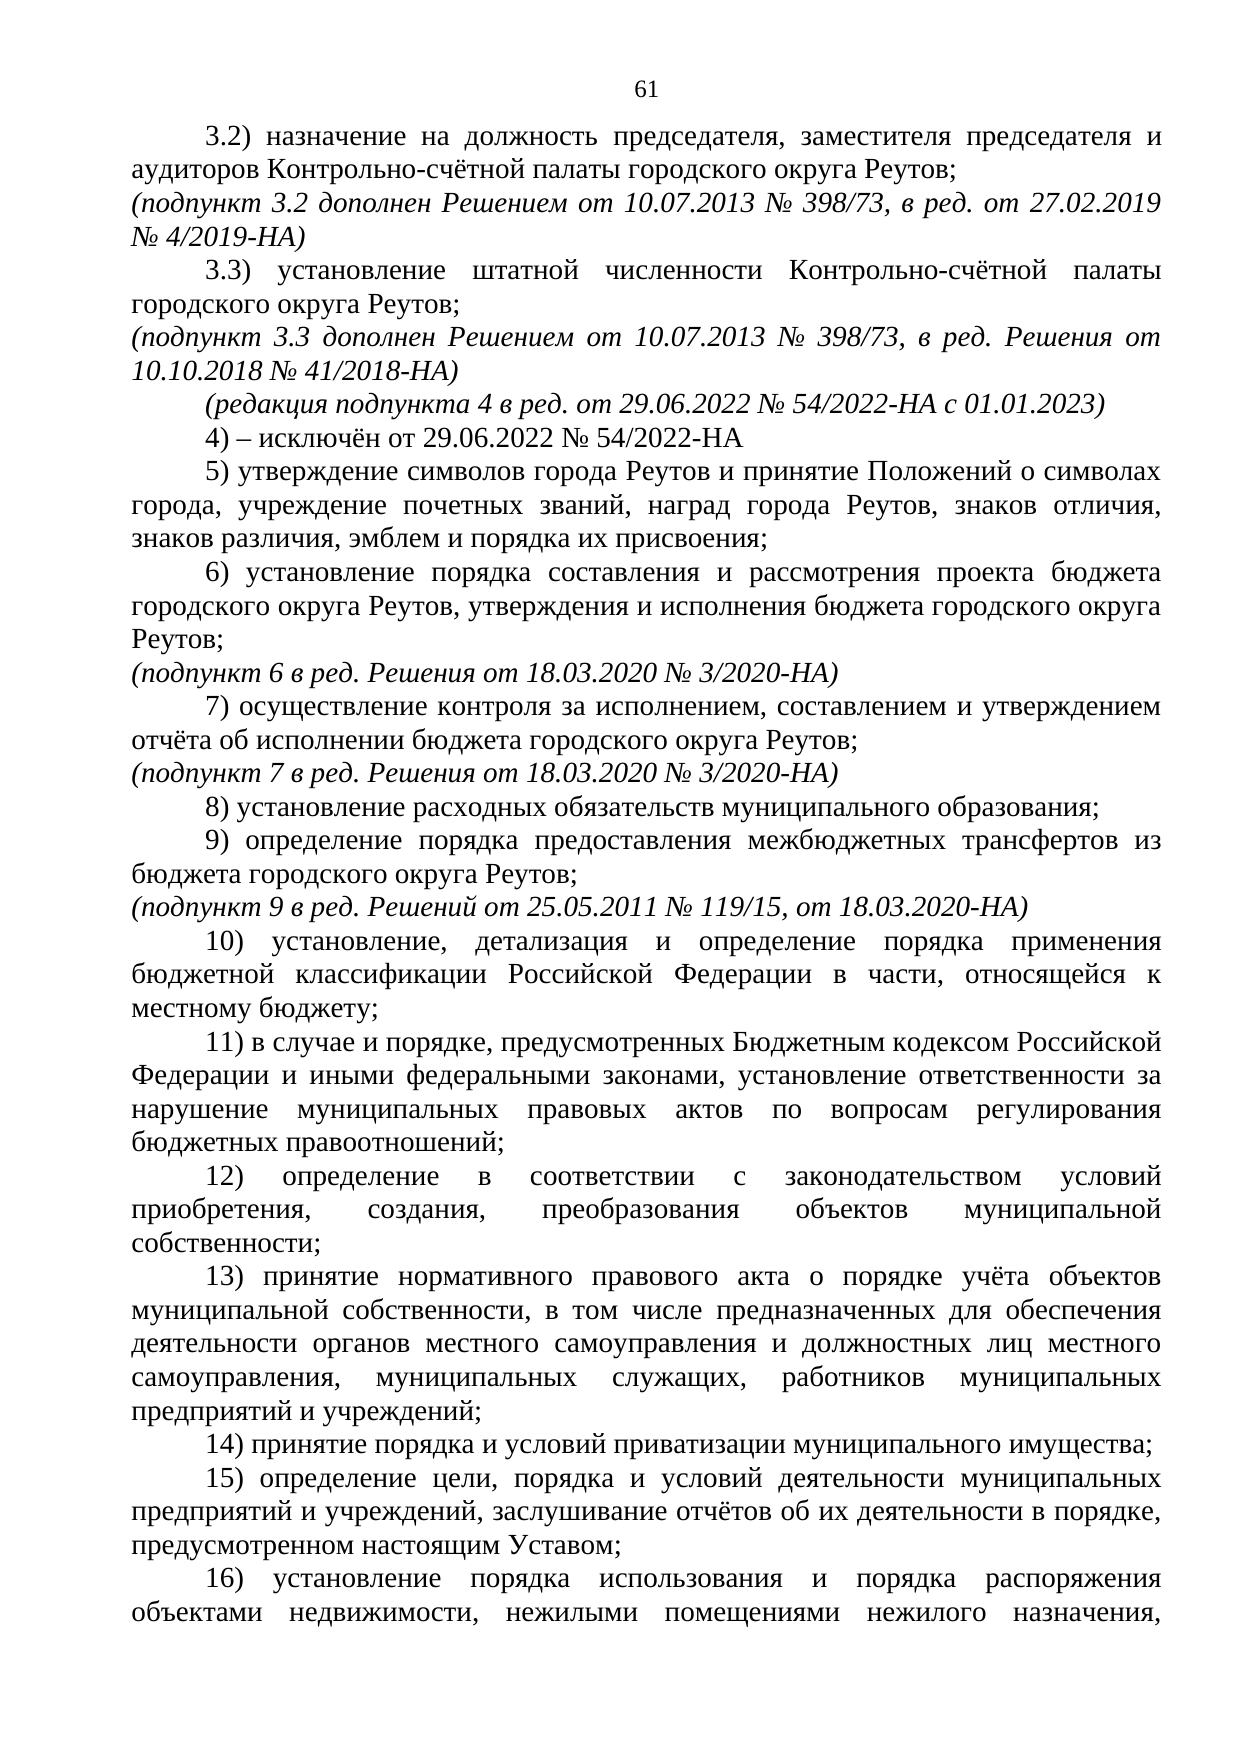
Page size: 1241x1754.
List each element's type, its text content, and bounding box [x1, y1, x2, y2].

text 10) установление, детализация и определение порядка применения бюджетной классификации Российской Федерации в части, относящейся к местному бюджету; [131, 923, 1162, 1024]
text 4) – исключён от 29.06.2022 № 54/2022-НА [131, 420, 1162, 453]
text 7) осуществление контроля за исполнением, составлением и утверждением отчёта об исполнении бюджета городского округа Реутов; [131, 688, 1162, 755]
subtitle (редакция подпункта 4 в ред. от 29.06.2022 № 54/2022-НА с 01.01.2023) [131, 386, 1162, 420]
text 14) принятие порядка и условий приватизации муниципального имущества; [131, 1426, 1162, 1460]
text (подпункт 6 в ред. Решения от 18.03.2020 № 3/2020-НА) [131, 655, 1162, 688]
text 9) определение порядка предоставления межбюджетных трансфертов из бюджета городского округа Реутов; [131, 822, 1162, 889]
text 3.3) установление штатной численности Контрольно-счётной палаты городского округа Реутов; [131, 252, 1162, 319]
subtitle (подпункт 3.2 дополнен Решением от 10.07.2013 № 398/73, в ред. от 27.02.2019 № 4/2019-НА) [131, 185, 1162, 252]
subtitle (подпункт 3.3 дополнен Решением от 10.07.2013 № 398/73, в ред. Решения от 10.10.2018 № 41/2018-НА) [131, 319, 1162, 386]
text 6) установление порядка составления и рассмотрения проекта бюджета городского округа Реутов, утверждения и исполнения бюджета городского округа Реутов; [131, 554, 1162, 655]
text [131, 1560, 1162, 1627]
text 8) установление расходных обязательств муниципального образования; [131, 789, 1162, 822]
text 5) утверждение символов города Реутов и принятие Положений о символах города, учреждение почетных званий, наград города Реутов, знаков отличия, знаков различия, эмблем и порядка их присвоения; [131, 453, 1162, 554]
text (подпункт 7 в ред. Решения от 18.03.2020 № 3/2020-НА) [131, 755, 1162, 789]
text 15) определение цели, порядка и условий деятельности муниципальных предприятий и учреждений, заслушивание отчётов об их деятельности в порядке, предусмотренном настоящим Уставом; [131, 1460, 1162, 1560]
text 13) принятие нормативного правового акта о порядке учёта объектов муниципальной собственности, в том числе предназначенных для обеспечения деятельности органов местного самоуправления и должностных лиц местного самоуправления, муниципальных служащих, работников муниципальных предприятий и учреждений; [131, 1258, 1162, 1426]
text 11) в случае и порядке, предусмотренных Бюджетным кодексом Российской Федерации и иными федеральными законами, установление ответственности за нарушение муниципальных правовых актов по вопросам регулирования бюджетных правоотношений; [131, 1024, 1162, 1158]
text (подпункт 9 в ред. Решений от 25.05.2011 № 119/15, от 18.03.2020-НА) [131, 889, 1162, 923]
text 12) определение в соответствии с законодательством условий приобретения, создания, преобразования объектов муниципальной собственности; [131, 1158, 1162, 1258]
text 3.2) назначение на должность председателя, заместителя председателя и аудиторов Контрольно-счётной палаты городского округа Реутов; [131, 118, 1162, 185]
